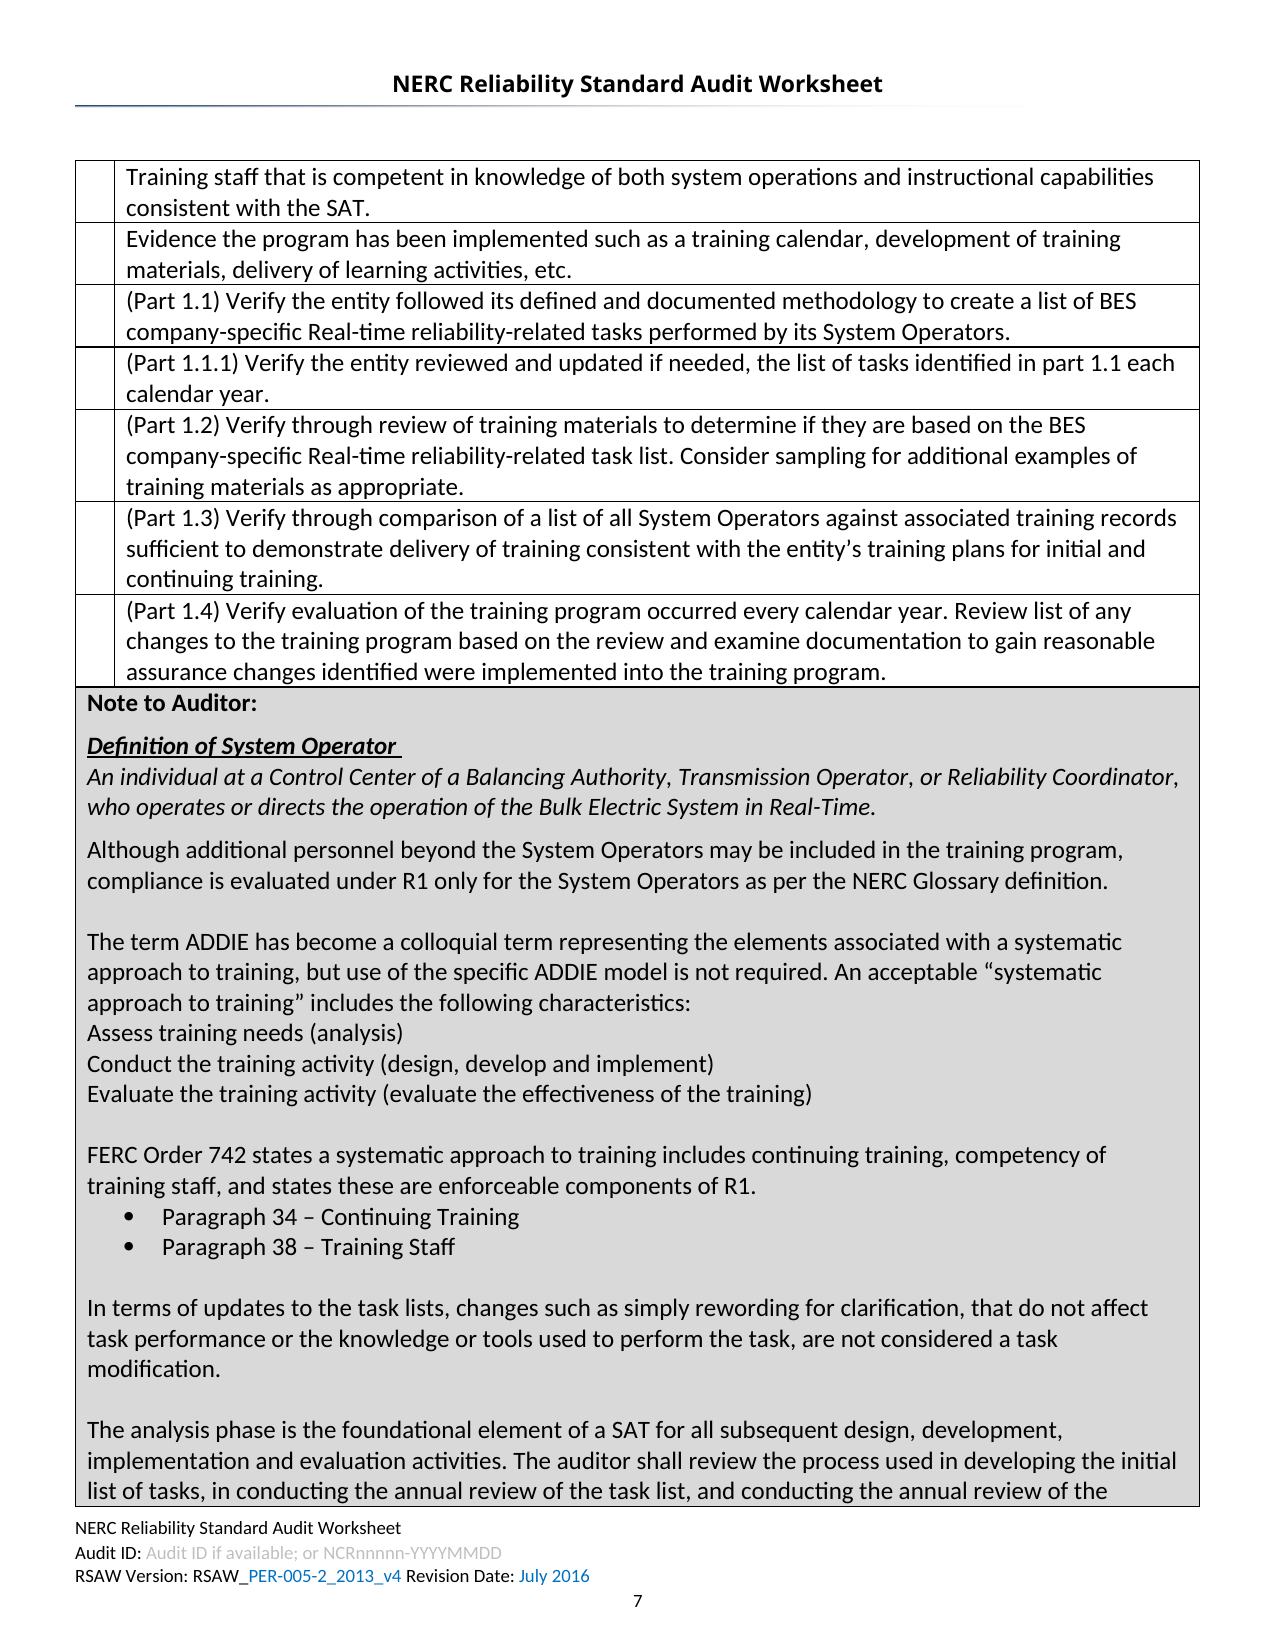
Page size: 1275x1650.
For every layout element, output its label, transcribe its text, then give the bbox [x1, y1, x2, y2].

table_cell [76, 161, 114, 222]
table_cell [76, 223, 114, 284]
table_cell [76, 410, 114, 501]
picture [75, 105, 1052, 114]
table_cell (Part 1.4) Verify evaluation of the training program occurred every calendar year. Review list of any changes to the training program based on the review and examine documentation to gain reasonable assurance changes identified were implemented into the training program. [115, 595, 1199, 686]
table_cell (Part 1.2) Verify through review of training materials to determine if they are based on the BES company-specific Real-time reliability-related task list. Consider sampling for additional examples of training materials as appropriate. [115, 410, 1199, 501]
table_cell [76, 285, 114, 346]
table_cell (Part 1.1) Verify the entity followed its defined and documented methodology to create a list of BES company-specific Real-time reliability-related tasks performed by its System Operators. [115, 285, 1199, 346]
table_cell [76, 348, 114, 408]
table_cell [76, 595, 114, 686]
table_cell Evidence the program has been implemented such as a training calendar, development of training materials, delivery of learning activities, etc. [115, 223, 1199, 284]
table_cell (Part 1.1.1) Verify the entity reviewed and updated if needed, the list of tasks identified in part 1.1 each calendar year. [115, 348, 1199, 408]
table_cell Training staff that is competent in knowledge of both system operations and instructional capabilities consistent with the SAT. [115, 161, 1199, 222]
table_cell [76, 502, 114, 594]
table_cell (Part 1.3) Verify through comparison of a list of all System Operators against associated training records sufficient to demonstrate delivery of training consistent with the entity’s training plans for initial and continuing training. [115, 502, 1199, 594]
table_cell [76, 688, 1199, 1506]
